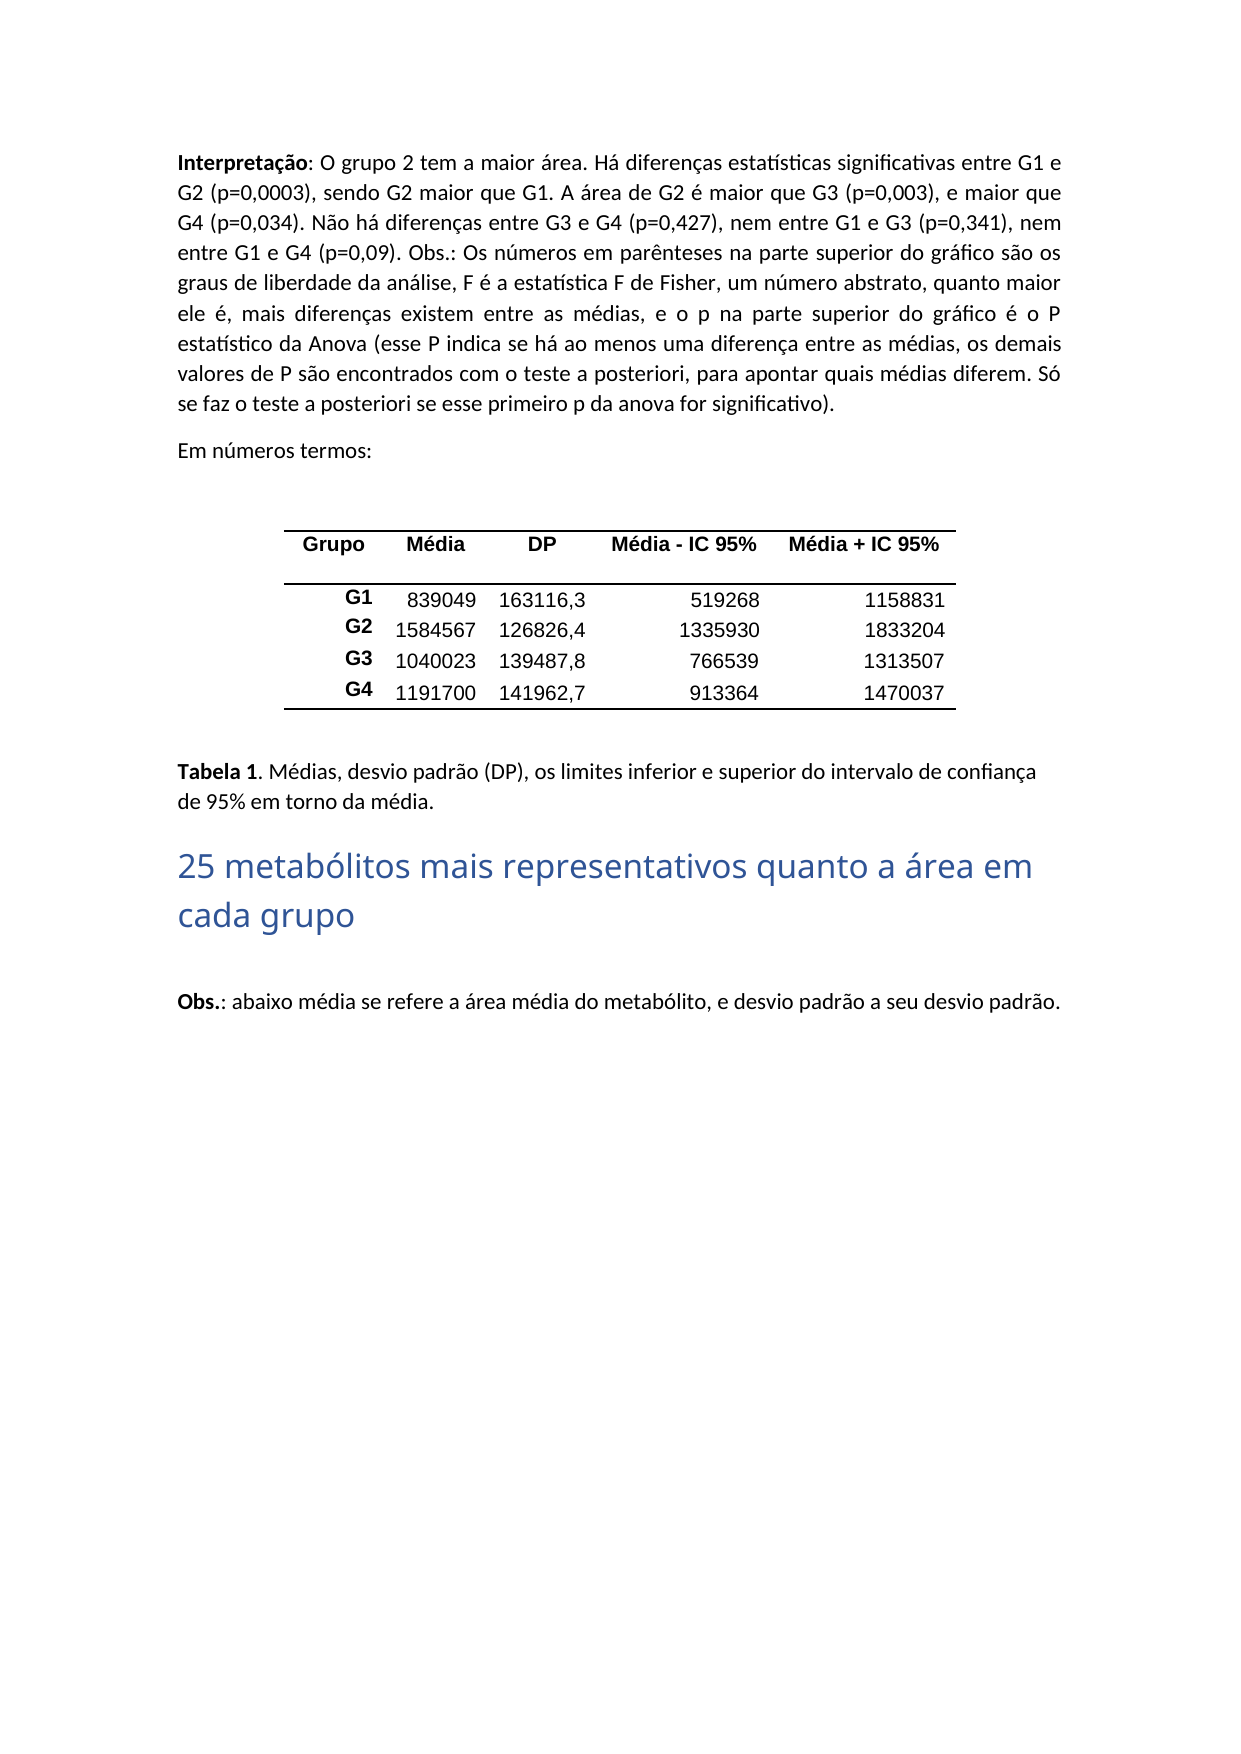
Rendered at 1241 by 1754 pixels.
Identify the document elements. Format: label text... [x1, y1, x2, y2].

table_cell 126826,4 [488, 614, 597, 646]
table_cell G3 [284, 646, 384, 677]
table_cell 139487,8 [488, 646, 597, 677]
table_header DP [488, 532, 597, 583]
table_header Média + IC 95% [771, 532, 956, 583]
table_header Média - IC 95% [597, 532, 771, 583]
table_header Média [384, 532, 487, 583]
text Interpretação: O grupo 2 tem a maior área. Há diferenças estatísticas significativas entre G1 e G2 (p=0,0003), sendo G2 maior que G1. A área de G2 é maior que G3 (p=0,003), e maior que G4 (p=0,034). Não há diferenças entre G3 e G4 (p=0,427), nem entre G1 e G3 (p=0,341), nem entre G1 e G4 (p=0,09). Obs.: Os números em parênteses na parte superior do gráfico são os graus de liberdade da análise, F é a estatística F de Fisher, um número abstrato, quanto maior ele é, mais diferenças existem entre as médias, e o p na parte superior do gráfico é o P estatístico da Anova (esse P indica se há ao menos uma diferença entre as médias, os demais valores de P são encontrados com o teste a posteriori, para apontar quais médias diferem. Só se faz o teste a posteriori se esse primeiro p da anova for significativo). [177, 148, 1063, 417]
table_cell 141962,7 [488, 677, 597, 708]
table_cell 163116,3 [488, 585, 597, 614]
table_cell G1 [284, 585, 384, 614]
table_cell 1191700 [384, 677, 487, 708]
table_cell 1470037 [771, 677, 956, 708]
table_header Grupo [284, 532, 384, 583]
table_cell 1335930 [597, 614, 771, 646]
table_cell G2 [284, 614, 384, 646]
table_cell 1040023 [384, 646, 487, 677]
text Em números termos: [177, 436, 1063, 464]
table_cell 839049 [384, 585, 487, 614]
text Tabela 1. Médias, desvio padrão (DP), os limites inferior e superior do intervalo de confiança de 95% em torno da média. [177, 757, 1063, 815]
table_cell 913364 [597, 677, 771, 708]
text Obs.: abaixo média se refere a área média do metabólito, e desvio padrão a seu desvio padrão. [177, 987, 1063, 1015]
table_cell 766539 [597, 646, 771, 677]
table_cell G4 [284, 677, 384, 708]
table_cell 1313507 [771, 646, 956, 677]
table_cell 1158831 [771, 585, 956, 614]
table_cell 1833204 [771, 614, 956, 646]
table_cell 519268 [597, 585, 771, 614]
table_cell 1584567 [384, 614, 487, 646]
subtitle 25 metabólitos mais representativos quanto a área em cada grupo [177, 842, 1063, 937]
